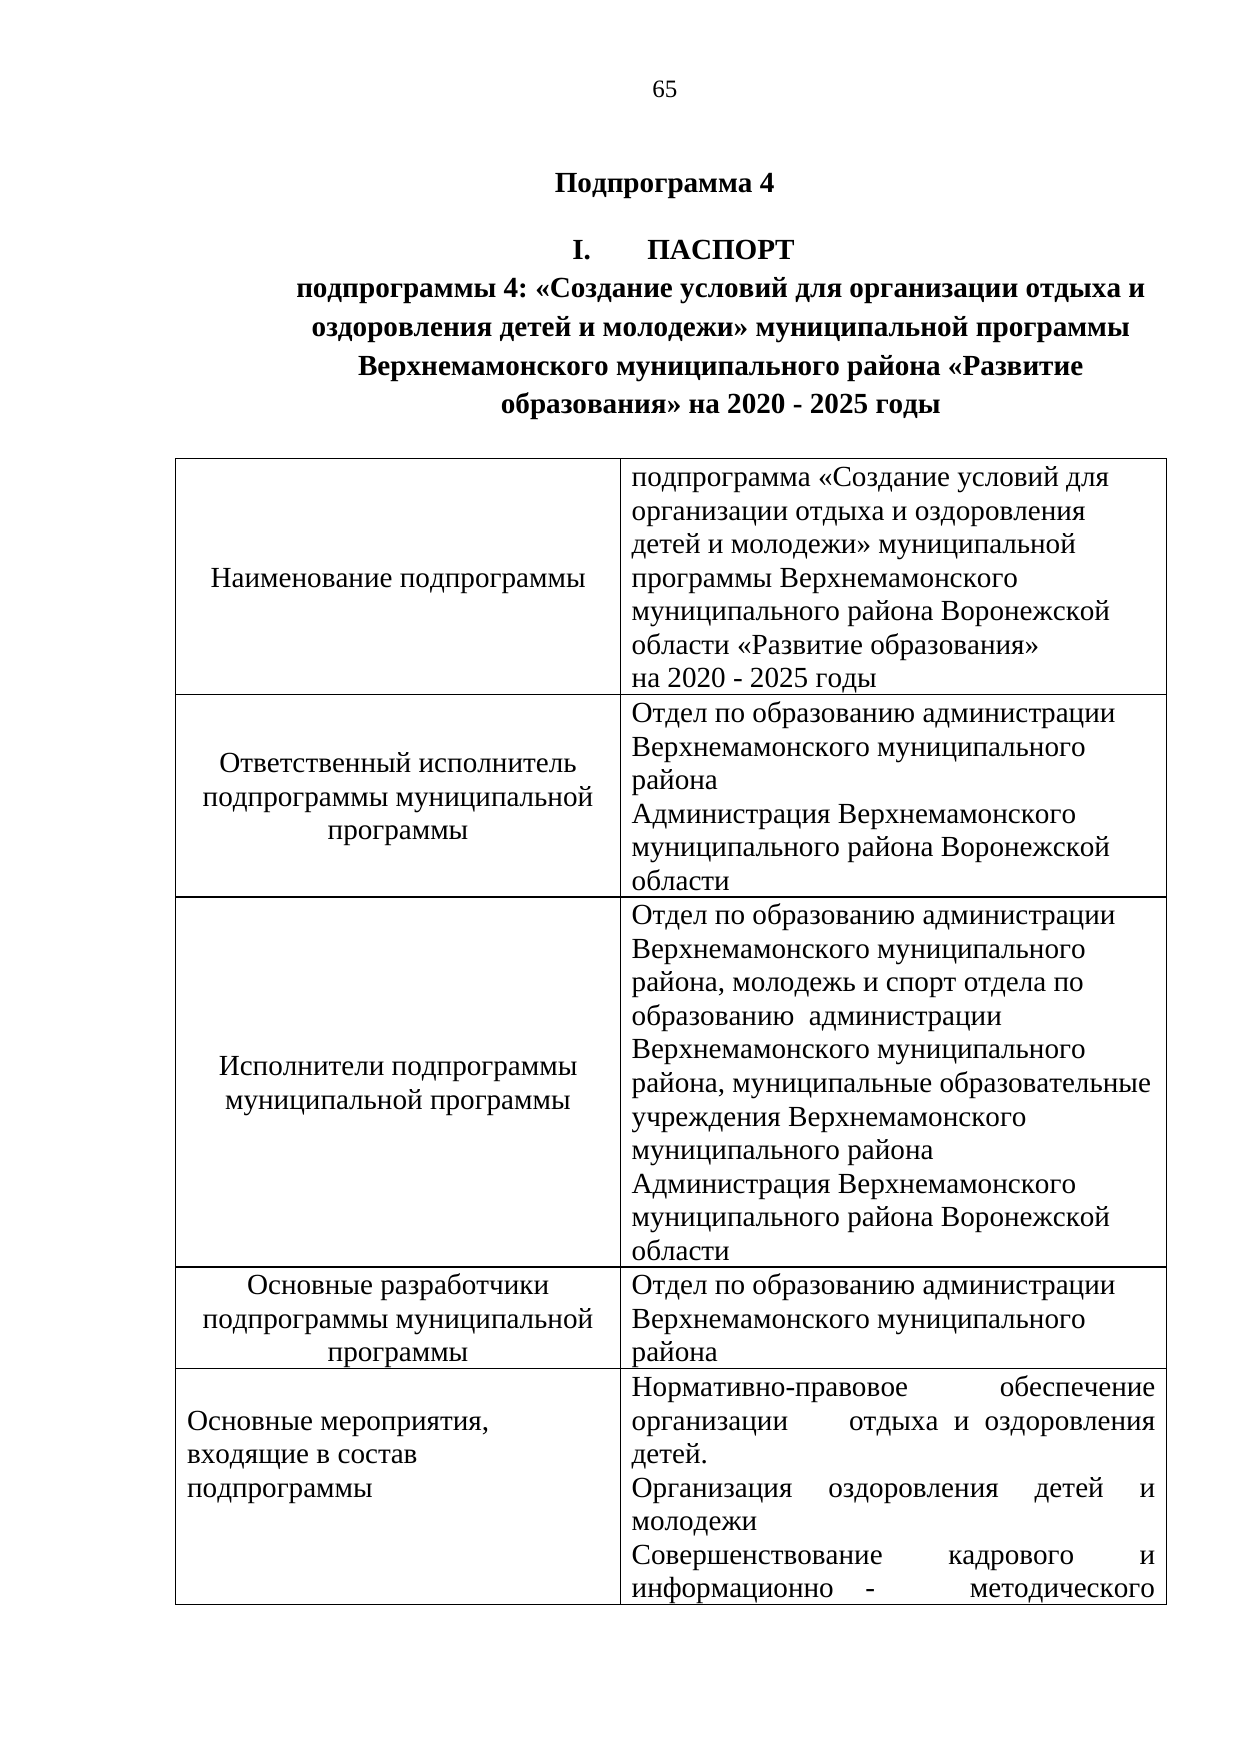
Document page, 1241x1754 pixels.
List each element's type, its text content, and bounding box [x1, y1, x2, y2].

table_cell Основные разработчики подпрограммы муниципальной программы [176, 1268, 620, 1368]
table_cell Отдел по образованию администрации Верхнемамонского муниципального района, молодежь и спорт отдела по образованию администрации Верхнемамонского муниципального района, муниципальные образовательные учреждения Верхнемамонского муниципального района Администрация Верхнемамонского муниципального района Воронежской области [621, 898, 1166, 1266]
table_cell Отдел по образованию администрации Верхнемамонского муниципального района [621, 1268, 1166, 1368]
table_header Наименование подпрограммы [176, 459, 620, 694]
text Подпрограмма 4 [177, 165, 1152, 198]
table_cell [621, 1369, 1166, 1604]
table_cell Отдел по образованию администрации Верхнемамонского муниципального района Администрация Верхнемамонского муниципального района Воронежской области [621, 695, 1166, 896]
table_cell Исполнители подпрограммы муниципальной программы [176, 898, 620, 1266]
list ПАСПОРТ подпрограммы 4: «Создание условий для организации отдыха и оздоровления детей и молодежи» муниципальной программы Верхнемамонского муниципального района «Развитие образования» на 2020 - 2025 годы [215, 232, 1152, 420]
table_header подпрограмма «Создание условий для организации отдыха и оздоровления детей и молодежи» муниципальной программы Верхнемамонского муниципального района Воронежской области «Развитие образования» на 2020 - 2025 годы [621, 459, 1166, 694]
table_cell Ответственный исполнитель подпрограммы муниципальной программы [176, 695, 620, 896]
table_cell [176, 1369, 620, 1604]
